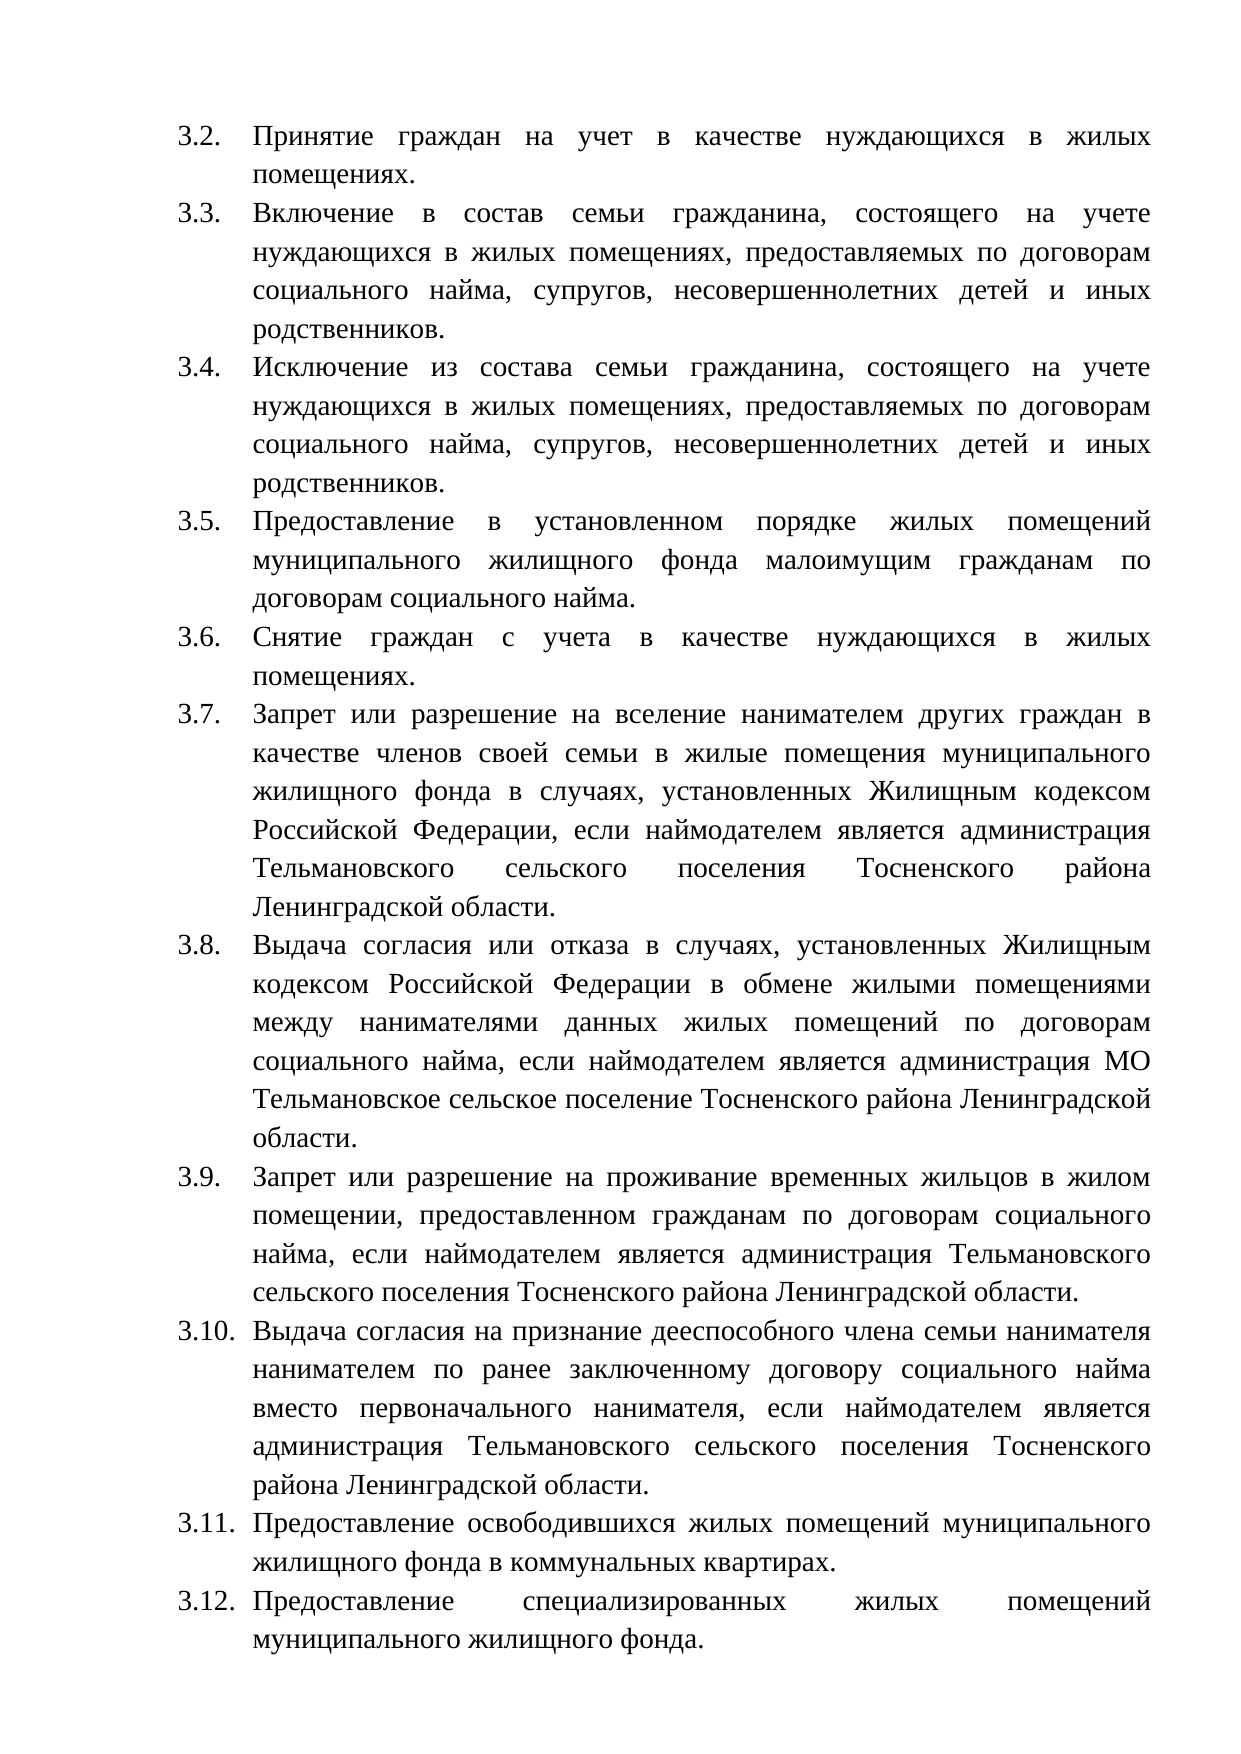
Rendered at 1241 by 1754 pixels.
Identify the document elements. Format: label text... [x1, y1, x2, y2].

list Предоставление в установленном порядке жилых помещений муниципального жилищного фонда малоимущим гражданам по договорам социального найма. [177, 503, 1152, 614]
list Включение в состав семьи гражданина, состоящего на учете нуждающихся в жилых помещениях, предоставляемых по договорам социального найма, супругов, несовершеннолетних детей и иных родственников. [177, 195, 1152, 344]
list Выдача согласия на признание дееспособного члена семьи нанимателя нанимателем по ранее заключенному договору социального найма вместо первоначального нанимателя, если наймодателем является администрация Тельмановского сельского поселения Тосненского района Ленинградской области. [177, 1313, 1152, 1501]
list Выдача согласия или отказа в случаях, установленных Жилищным кодексом Российской Федерации в обмене жилыми помещениями между нанимателями данных жилых помещений по договорам социального найма, если наймодателем является администрация МО Тельмановское сельское поселение Тосненского района Ленинградской области. [177, 927, 1152, 1154]
list Принятие граждан на учет в качестве нуждающихся в жилых помещениях. [177, 118, 1152, 190]
list Запрет или разрешение на проживание временных жильцов в жилом помещении, предоставленном гражданам по договорам социального найма, если наймодателем является администрация Тельмановского сельского поселения Тосненского района Ленинградской области. [177, 1159, 1152, 1308]
list Исключение из состава семьи гражданина, состоящего на учете нуждающихся в жилых помещениях, предоставляемых по договорам социального найма, супругов, несовершеннолетних детей и иных родственников. [177, 349, 1152, 498]
list Предоставление освободившихся жилых помещений муниципального жилищного фонда в коммунальных квартирах. [177, 1506, 1152, 1578]
list Запрет или разрешение на вселение нанимателем других граждан в качестве членов своей семьи в жилые помещения муниципального жилищного фонда в случаях, установленных Жилищным кодексом Российской Федерации, если наймодателем является администрация Тельмановского сельского поселения Тосненского района Ленинградской области. [177, 696, 1152, 922]
list Предоставление специализированных жилых помещений муниципального жилищного фонда. [177, 1583, 1152, 1655]
list Снятие граждан с учета в качестве нуждающихся в жилых помещениях. [177, 619, 1152, 691]
